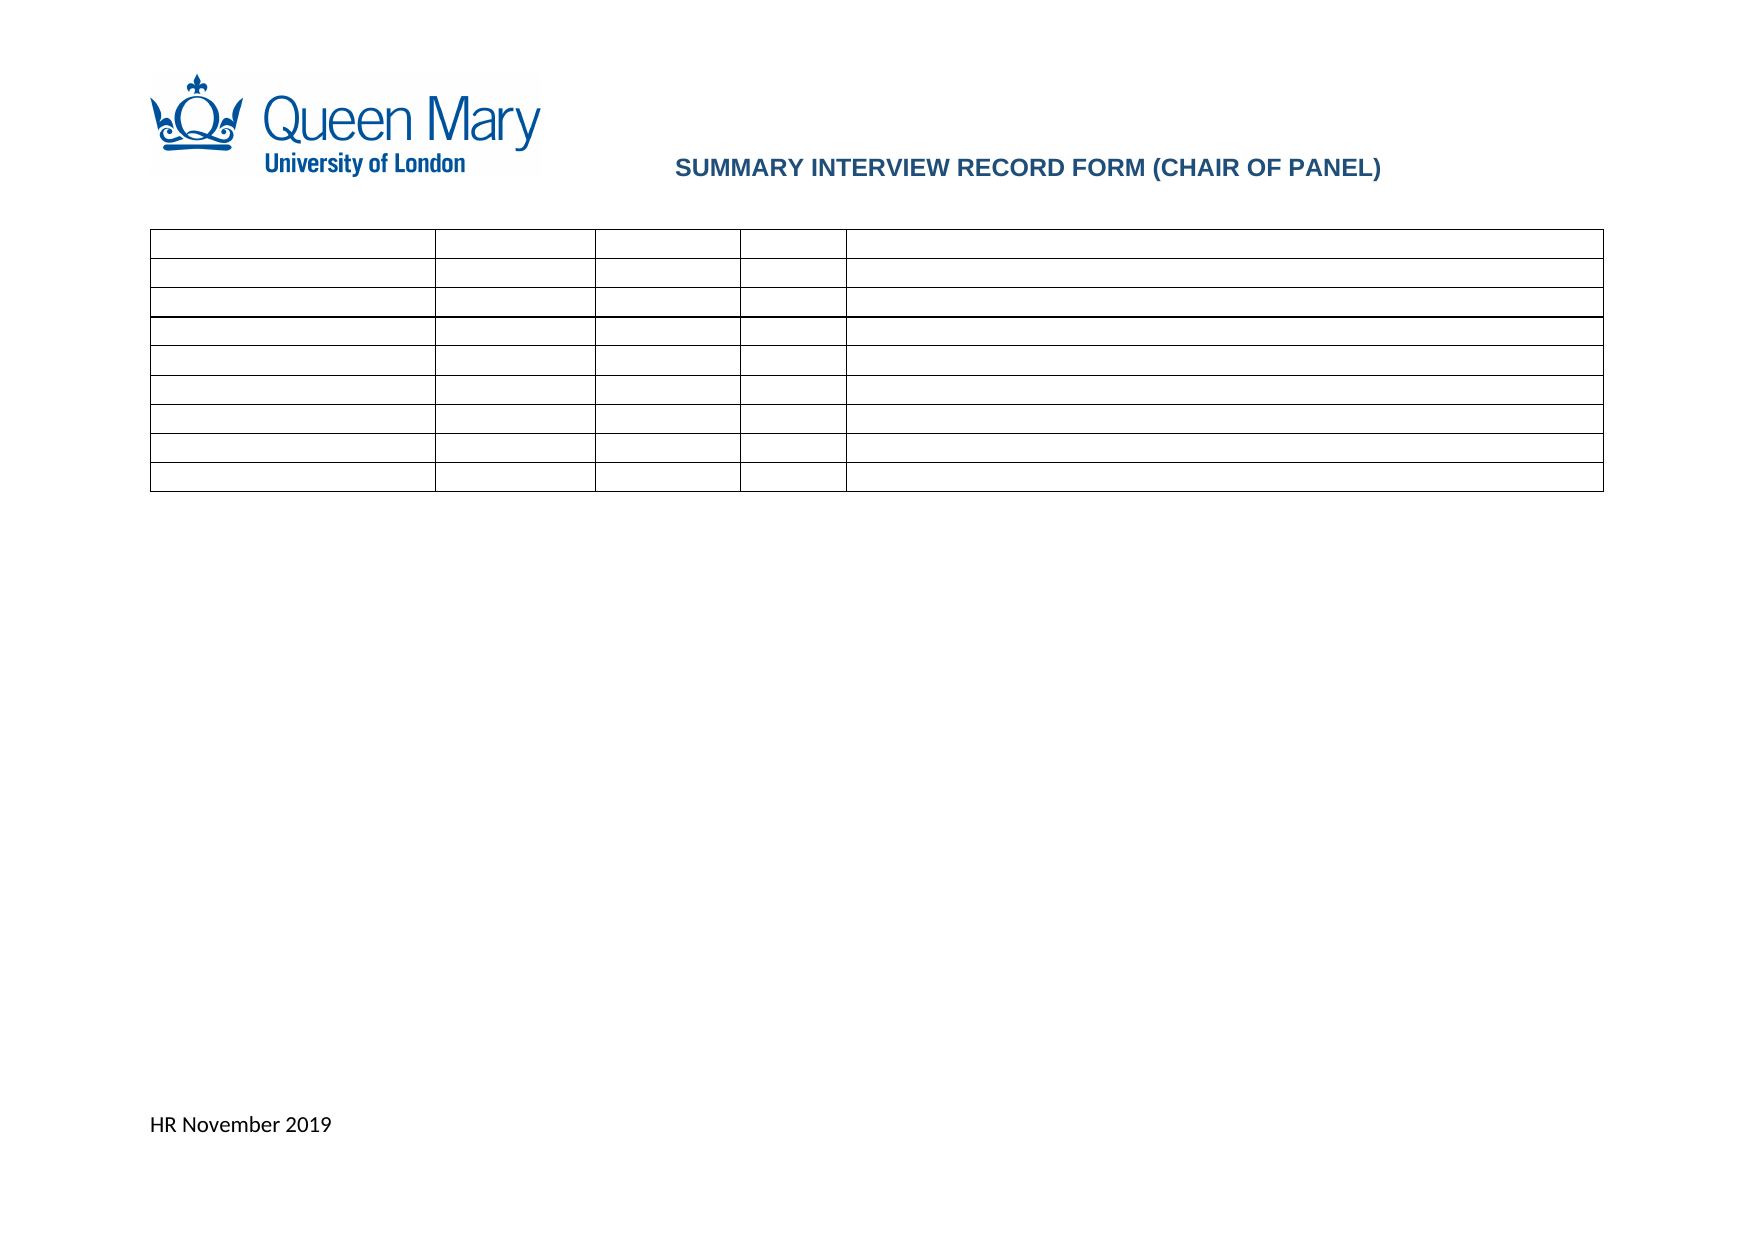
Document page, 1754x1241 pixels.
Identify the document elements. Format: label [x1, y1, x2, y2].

table_cell [847, 318, 1603, 345]
table_cell [436, 259, 595, 287]
table_cell [151, 376, 435, 403]
table_cell [847, 346, 1603, 374]
table_cell [847, 288, 1603, 316]
table_cell [151, 288, 435, 316]
table_cell [741, 346, 846, 374]
table_cell [741, 288, 846, 316]
table_cell [151, 463, 435, 491]
table_cell [151, 346, 435, 374]
table_cell [847, 259, 1603, 287]
table_cell [151, 230, 435, 258]
table_cell [741, 434, 846, 462]
table_cell [741, 405, 846, 433]
table_cell [436, 288, 595, 316]
table_cell [596, 288, 740, 316]
table_cell [596, 434, 740, 462]
table_cell [847, 434, 1603, 462]
table_cell [741, 376, 846, 403]
table_cell [436, 434, 595, 462]
table_cell [436, 405, 595, 433]
table_cell [596, 346, 740, 374]
table_cell [151, 405, 435, 433]
table_cell [436, 376, 595, 403]
table_cell [596, 405, 740, 433]
table_cell [741, 259, 846, 287]
table_cell [741, 463, 846, 491]
table_cell [151, 259, 435, 287]
table_cell [151, 318, 435, 345]
table_cell [596, 463, 740, 491]
table_cell [596, 259, 740, 287]
table_cell [436, 463, 595, 491]
table_cell [847, 376, 1603, 403]
table_cell [596, 230, 740, 258]
picture [150, 73, 541, 177]
table_cell [847, 463, 1603, 491]
table_cell [847, 405, 1603, 433]
table_cell [596, 376, 740, 403]
table_cell [596, 318, 740, 345]
table_cell [847, 230, 1603, 258]
table_cell [436, 318, 595, 345]
table_cell [151, 434, 435, 462]
table_cell [436, 346, 595, 374]
table_cell [741, 318, 846, 345]
table_cell [741, 230, 846, 258]
table_cell [436, 230, 595, 258]
